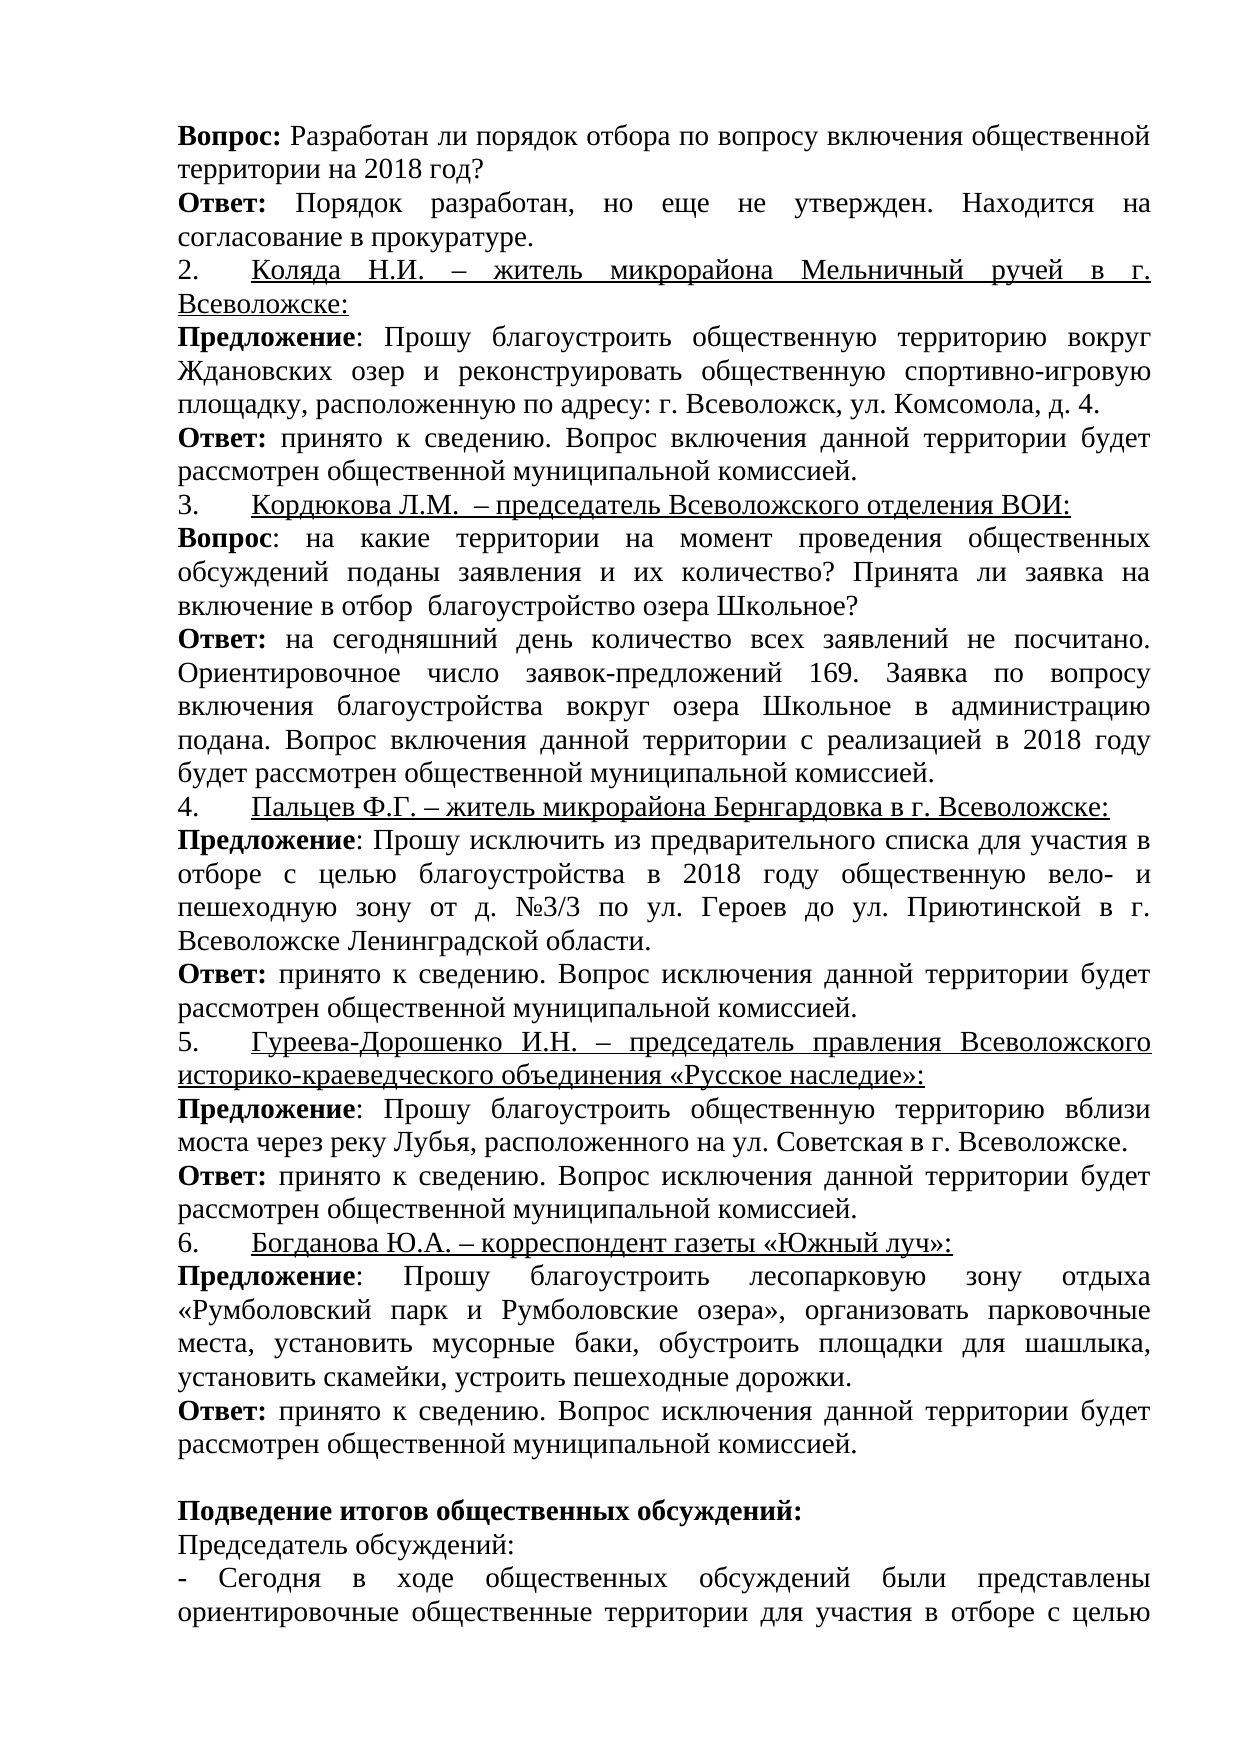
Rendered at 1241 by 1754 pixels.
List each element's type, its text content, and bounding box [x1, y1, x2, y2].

list Вопрос: Разработан ли порядок отбора по вопросу включения общественной территории на 2018 год? [177, 118, 1152, 185]
list Ответ: Порядок разработан, но еще не утвержден. Находится на согласование в прокуратуре. [177, 185, 1152, 252]
text Председатель обсуждений: [177, 1527, 1152, 1560]
text Предложение: Прошу благоустроить лесопарковую зону отдыха «Румболовский парк и Румболовские озера», организовать парковочные места, установить мусорные баки, обустроить площадки для шашлыка, установить скамейки, устроить пешеходные дорожки. [177, 1258, 1152, 1393]
text Ответ: принято к сведению. Вопрос исключения данной территории будет рассмотрен общественной муниципальной комиссией. [177, 1393, 1152, 1460]
text Вопрос: на какие территории на момент проведения общественных обсуждений поданы заявления и их количество? Принята ли заявка на включение в отбор благоустройство озера Школьное? [177, 521, 1152, 621]
list Предложение: Прошу исключить из предварительного списка для участия в отборе с целью благоустройства в 2018 году общественную вело- и пешеходную зону от д. №3/3 по ул. Героев до ул. Приютинской в г. Всеволожске Ленинградской области. [177, 822, 1152, 957]
text Ответ: на сегодняшний день количество всех заявлений не посчитано. Ориентировочное число заявок-предложений 169. Заявка по вопросу включения благоустройства вокруг озера Школьное в администрацию подана. Вопрос включения данной территории с реализацией в 2018 году будет рассмотрен общественной муниципальной комиссией. [177, 621, 1152, 789]
list Богданова Ю.А. – корреспондент газеты «Южный луч»: [177, 1225, 1152, 1258]
text Предложение: Прошу благоустроить общественную территорию вблизи моста через реку Лубья, расположенного на ул. Советская в г. Всеволожске. [177, 1091, 1152, 1158]
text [177, 1560, 1152, 1627]
list Ответ: принято к сведению. Вопрос включения данной территории будет рассмотрен общественной муниципальной комиссией. [177, 420, 1152, 487]
text Подведение итогов общественных обсуждений: [177, 1493, 1152, 1527]
list Коляда Н.И. – житель микрорайона Мельничный ручей в г. Всеволожске: [177, 252, 1152, 319]
list Гуреева-Дорошенко И.Н. – председатель правления Всеволожского историко-краеведческого объединения «Русское наследие»: [177, 1024, 1152, 1091]
list Предложение: Прошу благоустроить общественную территорию вокруг Ждановских озер и реконструировать общественную спортивно-игровую площадку, расположенную по адресу: г. Всеволожск, ул. Комсомола, д. 4. [177, 319, 1152, 420]
text Ответ: принято к сведению. Вопрос исключения данной территории будет рассмотрен общественной муниципальной комиссией. [177, 1158, 1152, 1225]
list Ответ: принято к сведению. Вопрос исключения данной территории будет рассмотрен общественной муниципальной комиссией. [177, 957, 1152, 1024]
list Пальцев Ф.Г. – житель микрорайона Бернгардовка в г. Всеволожске: [177, 789, 1152, 822]
list Кордюкова Л.М. – председатель Всеволожского отделения ВОИ: [177, 487, 1152, 521]
